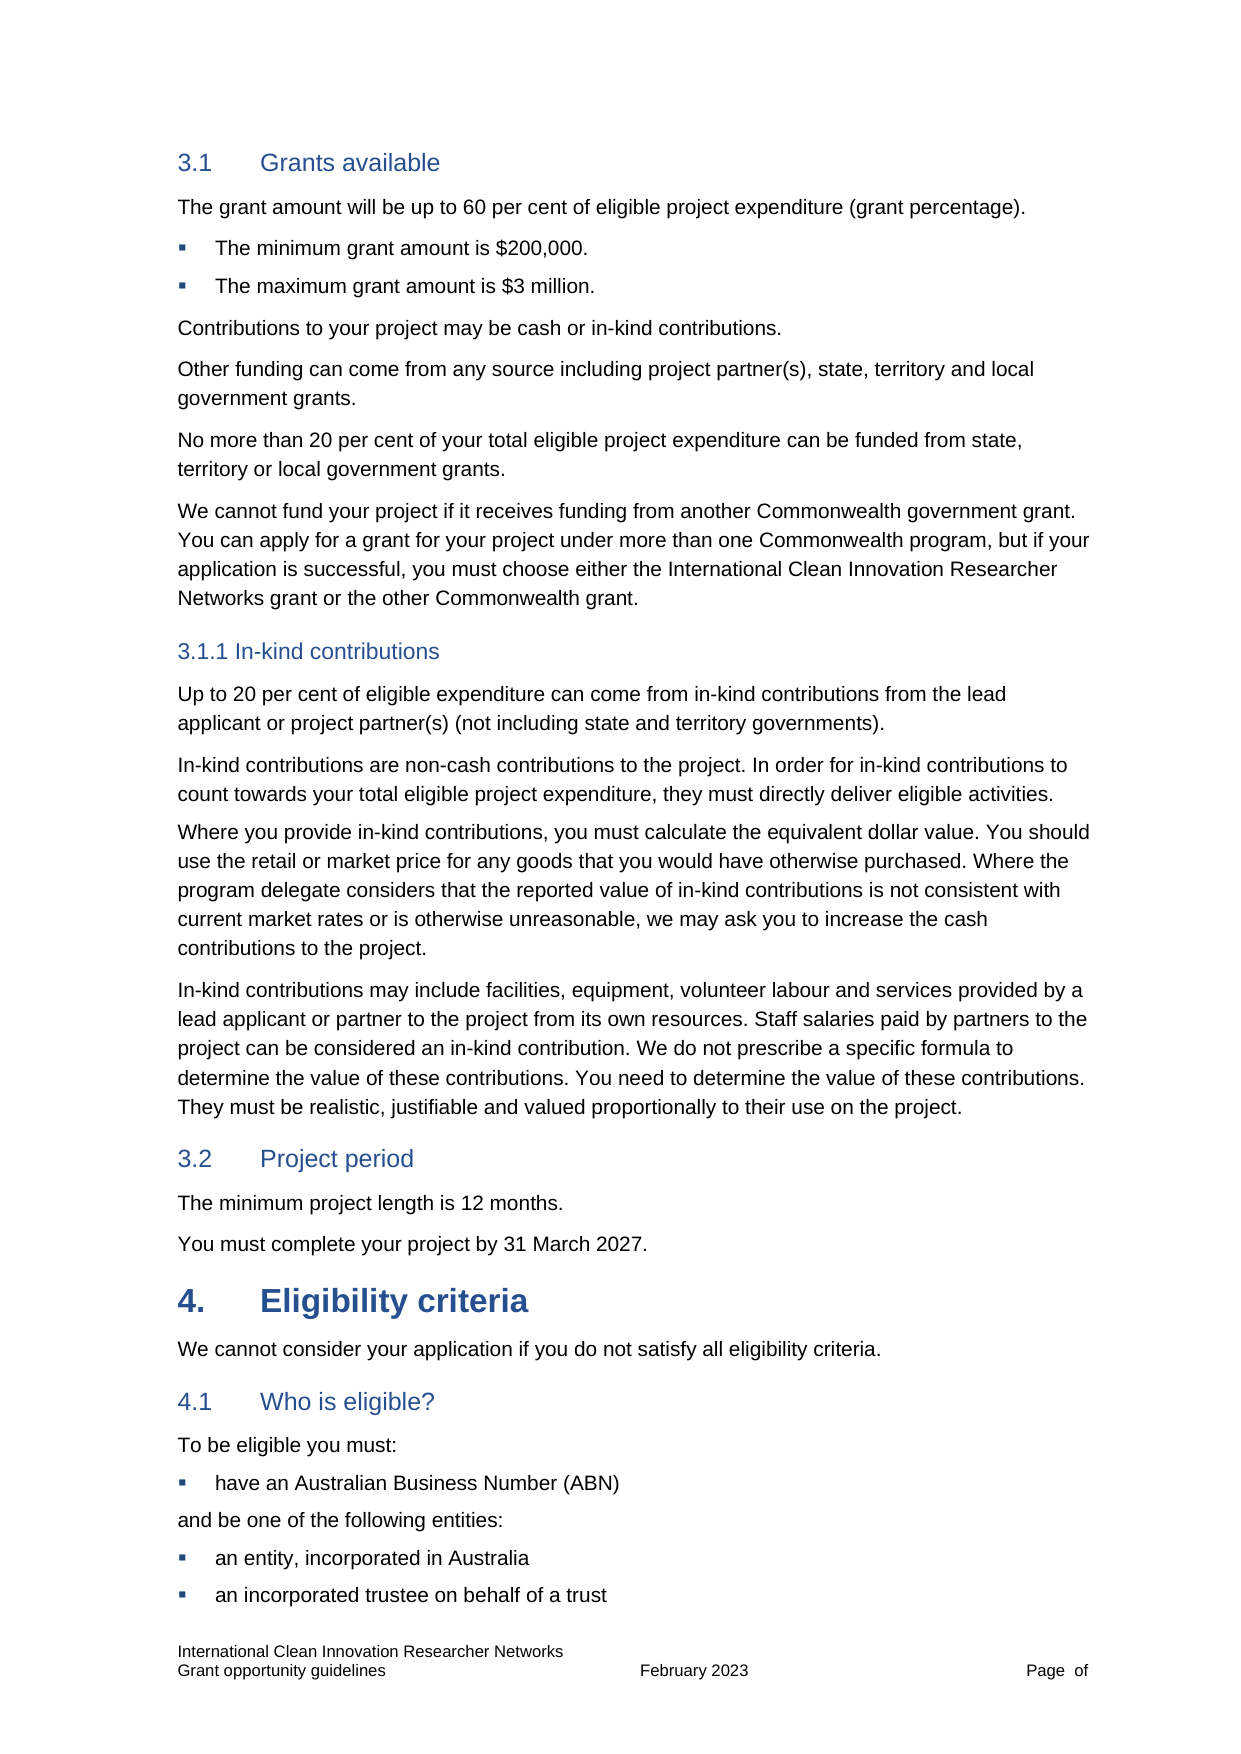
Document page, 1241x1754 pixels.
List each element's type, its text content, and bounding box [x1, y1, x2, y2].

text We cannot consider your application if you do not satisfy all eligibility criteria. [177, 1332, 1092, 1361]
list The minimum grant amount is $200,000. [177, 231, 1092, 260]
list an incorporated trustee on behalf of a trust [177, 1578, 1092, 1607]
list an entity, incorporated in Australia [177, 1540, 1092, 1569]
text Where you provide in-kind contributions, you must calculate the equivalent dollar value. You should use the retail or market price for any goods that you would have otherwise purchased. Where the program delegate considers that the reported value of in-kind contributions is not consistent with current market rates or is otherwise unreasonable, we may ask you to increase the cash contributions to the project. [177, 814, 1092, 960]
subtitle 3.1 Grants available [177, 148, 1092, 177]
list have an Australian Business Number (ABN) [177, 1465, 1092, 1494]
subtitle Eligibility criteria [177, 1281, 1092, 1319]
text In-kind contributions may include facilities, equipment, volunteer labour and services provided by a lead applicant or partner to the project from its own resources. Staff salaries paid by partners to the project can be considered an in-kind contribution. We do not prescribe a specific formula to determine the value of these contributions. You need to determine the value of these contributions. They must be realistic, justifiable and valued proportionally to their use on the project. [177, 973, 1092, 1118]
text No more than 20 per cent of your total eligible project expenditure can be funded from state, territory or local government grants. [177, 423, 1092, 481]
text To be eligible you must: [177, 1428, 1092, 1457]
text Other funding can come from any source including project partner(s), state, territory and local government grants. [177, 352, 1092, 410]
text Up to 20 per cent of eligible expenditure can come from in-kind contributions from the lead applicant or project partner(s) (not including state and territory governments). [177, 677, 1092, 735]
text You must complete your project by 31 March 2027. [177, 1227, 1092, 1256]
text and be one of the following entities: [177, 1503, 1092, 1532]
text In-kind contributions are non-cash contributions to the project. In order for in-kind contributions to count towards your total eligible project expenditure, they must directly deliver eligible activities. [177, 748, 1092, 806]
subtitle 4.1 Who is eligible? [177, 1386, 1092, 1415]
text We cannot fund your project if it receives funding from another Commonwealth government grant. You can apply for a grant for your project under more than one Commonwealth program, but if your application is successful, you must choose either the International Clean Innovation Researcher Networks grant or the other Commonwealth grant. [177, 493, 1092, 610]
list The maximum grant amount is $3 million. [177, 268, 1092, 298]
text The grant amount will be up to 60 per cent of eligible project expenditure (grant percentage). [177, 189, 1092, 218]
text Contributions to your project may be cash or in-kind contributions. [177, 310, 1092, 339]
subtitle 3.2 Project period [177, 1143, 1092, 1173]
text The minimum project length is 12 months. [177, 1185, 1092, 1214]
subtitle 3.1.1 In-kind contributions [177, 635, 1092, 664]
